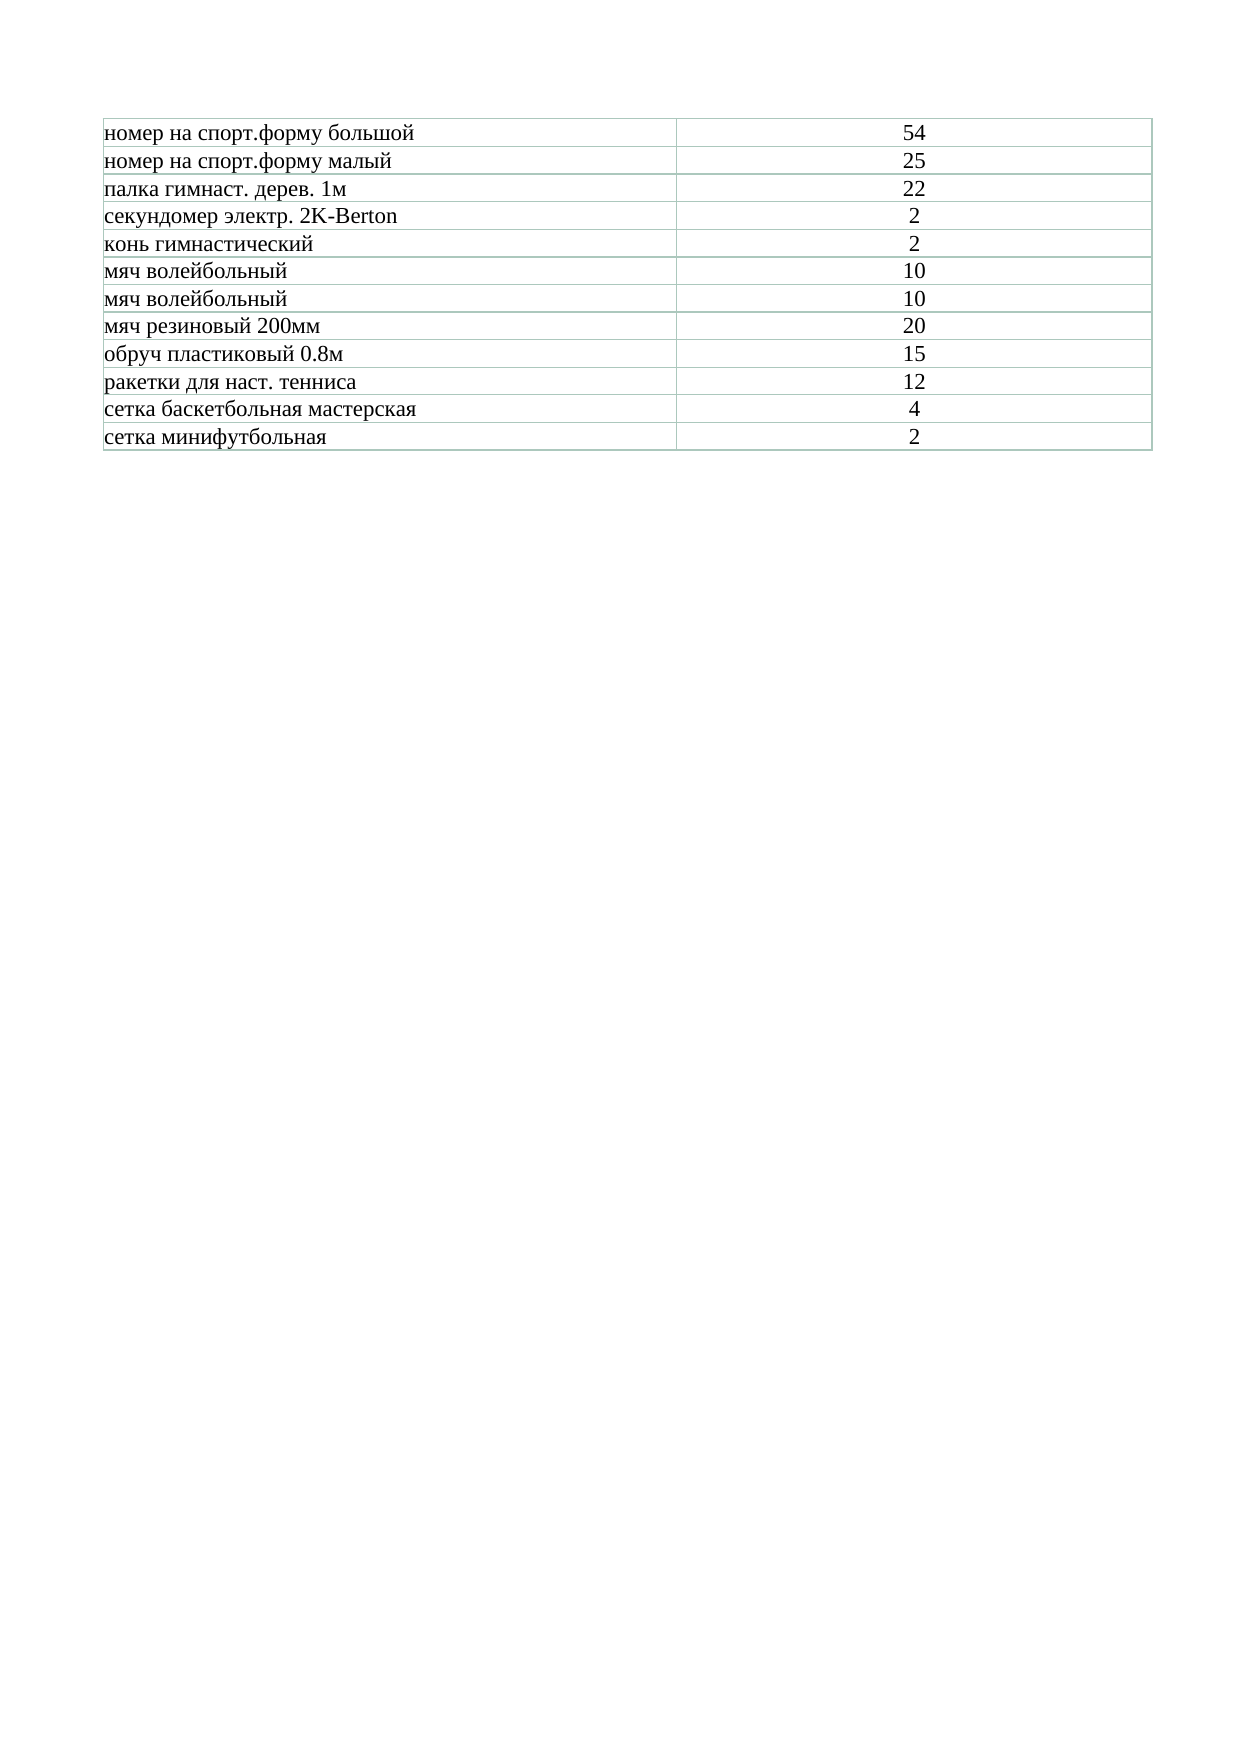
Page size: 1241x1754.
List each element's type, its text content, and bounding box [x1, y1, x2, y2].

table_cell палка гимнаст. дерев. 1м [104, 175, 676, 201]
table_cell 25 [677, 147, 1151, 173]
table_cell 4 [677, 395, 1151, 422]
table_cell 15 [677, 340, 1151, 367]
table_cell номер на спорт.форму большой [104, 119, 676, 146]
table_cell мяч резиновый 200мм [104, 313, 676, 339]
table_cell сетка баскетбольная мастерская [104, 395, 676, 422]
table_cell ракетки для наст. тенниса [104, 368, 676, 394]
table_cell номер на спорт.форму малый [104, 147, 676, 173]
table_cell мяч волейбольный [104, 285, 676, 311]
table_cell 2 [677, 202, 1151, 228]
table_cell обруч пластиковый 0.8м [104, 340, 676, 367]
table_cell секундомер электр. 2K-Berton [104, 202, 676, 228]
table_cell 22 [677, 175, 1151, 201]
table_cell конь гимнастический [104, 230, 676, 256]
table_cell 20 [677, 313, 1151, 339]
table_cell 12 [677, 368, 1151, 394]
table_cell мяч волейбольный [104, 258, 676, 284]
table_cell 2 [677, 230, 1151, 256]
table_cell 2 [677, 423, 1151, 449]
table_cell 10 [677, 258, 1151, 284]
table_cell сетка минифутбольная [104, 423, 676, 449]
table_cell 54 [677, 119, 1151, 146]
table_cell 10 [677, 285, 1151, 311]
